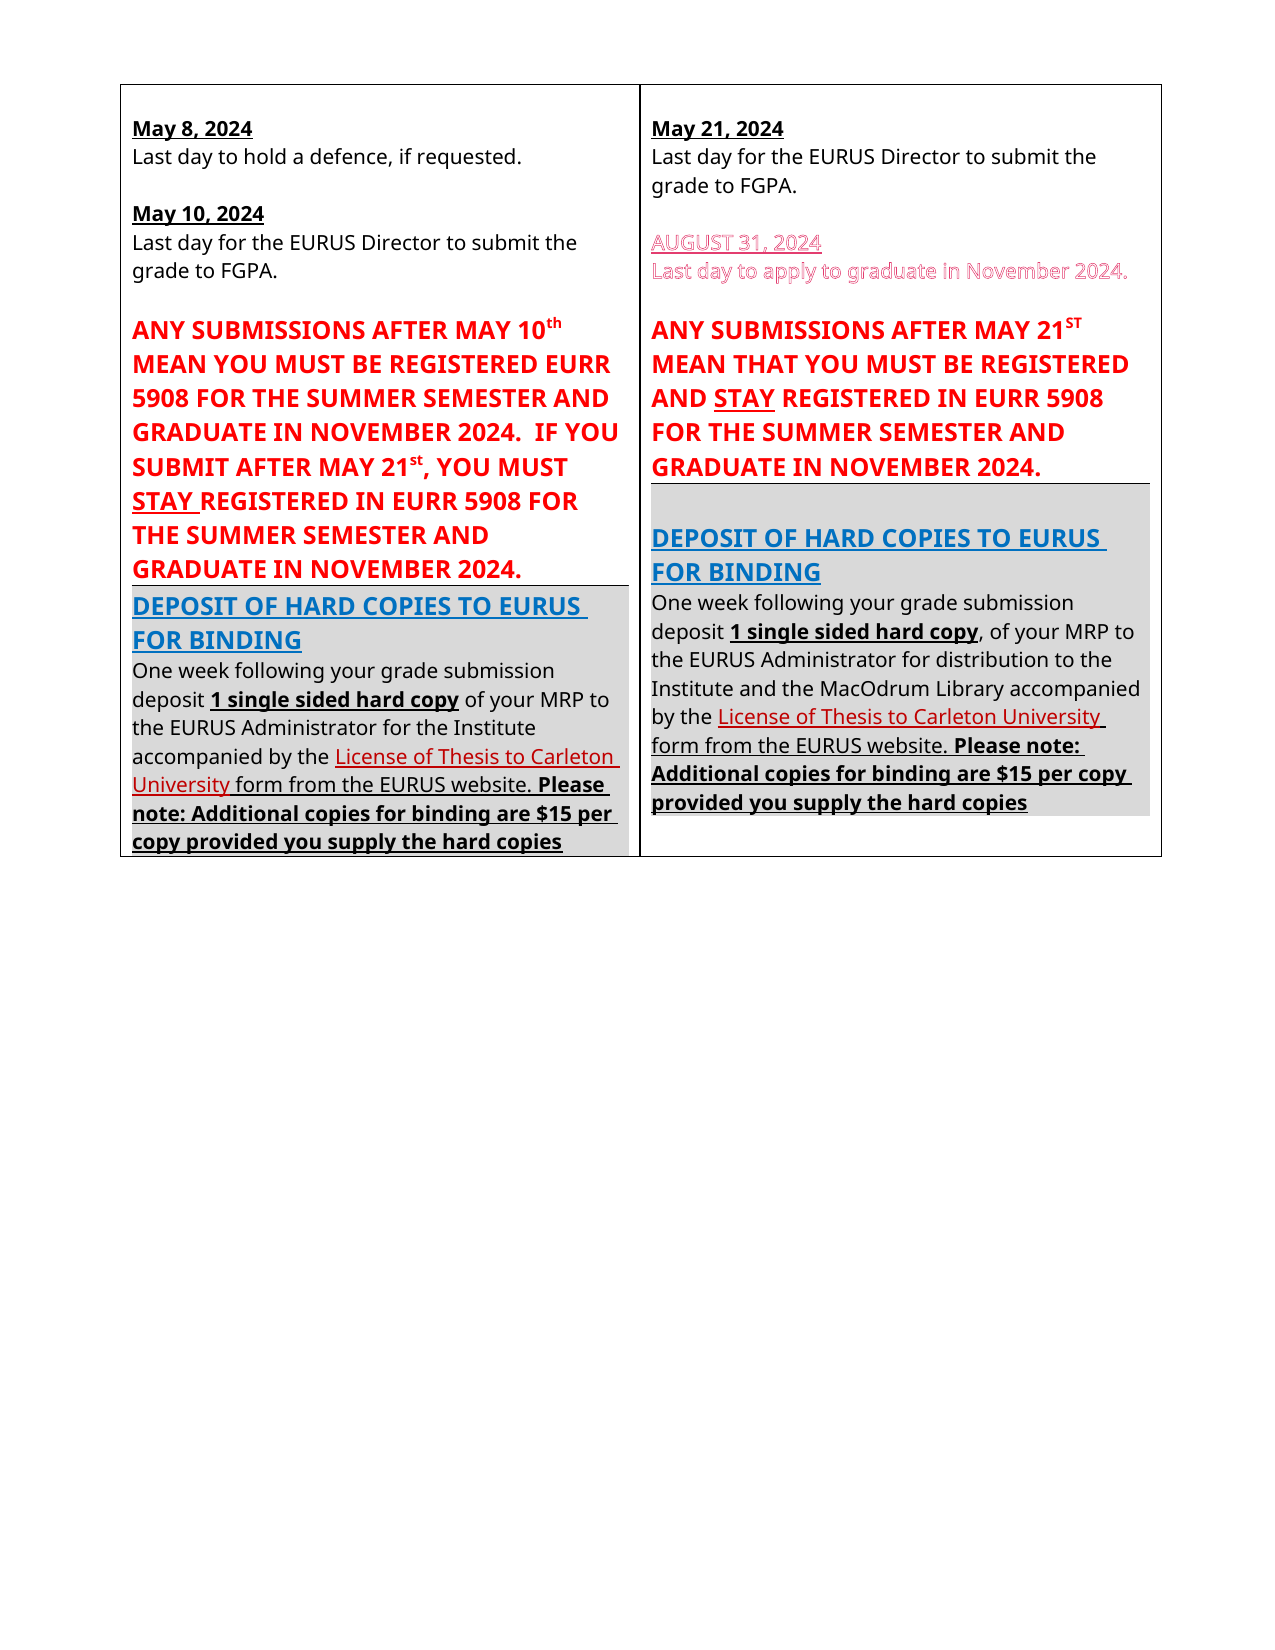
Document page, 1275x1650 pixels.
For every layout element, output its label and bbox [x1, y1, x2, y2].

table_cell [121, 85, 639, 856]
table_cell [641, 85, 1161, 856]
